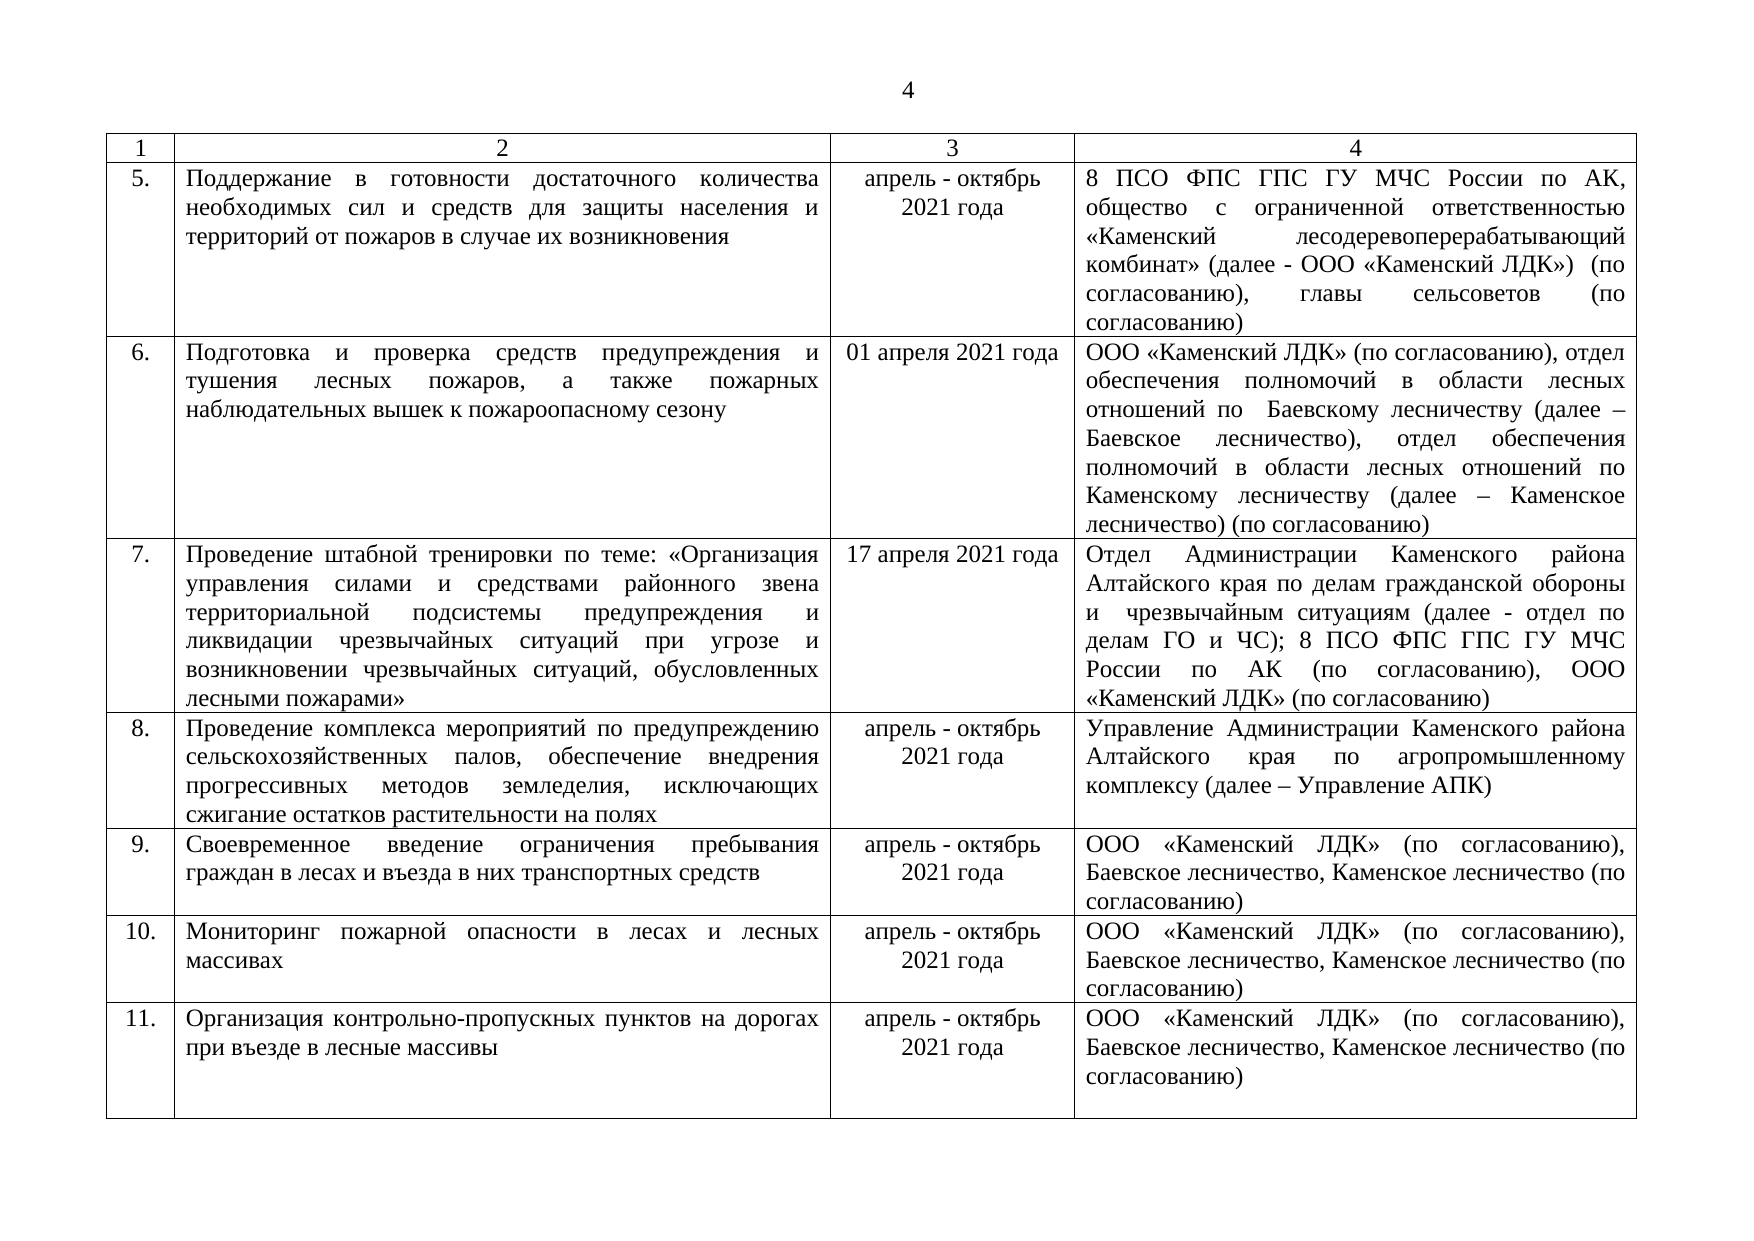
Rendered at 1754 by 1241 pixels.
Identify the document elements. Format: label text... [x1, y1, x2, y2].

table_cell апрель - октябрь 2021 года [831, 163, 1074, 336]
table_cell 4 [1075, 134, 1636, 162]
table_cell 8. [107, 713, 174, 828]
table_cell 6. [107, 337, 174, 538]
table_cell 1 [107, 134, 174, 162]
table_cell 8 ПСО ФПС ГПС ГУ МЧС России по АК, общество с ограниченной ответственностью «Каменский лесодеревоперерабатывающий комбинат» (далее - ООО «Каменский ЛДК») (по согласованию), главы сельсоветов (по согласованию) [1075, 163, 1636, 336]
table_cell апрель - октябрь 2021 года [831, 829, 1074, 915]
table_cell Организация контрольно-пропускных пунктов на дорогах при въезде в лесные массивы [175, 1003, 830, 1118]
table_cell Своевременное введение ограничения пребывания граждан в лесах и въезда в них транспортных средств [175, 829, 830, 915]
table_cell 17 апреля 2021 года [831, 539, 1074, 712]
table_cell ООО «Каменский ЛДК» (по согласованию), отдел обеспечения полномочий в области лесных отношений по Баевскому лесничеству (далее – Баевское лесничество), отдел обеспечения полномочий в области лесных отношений по Каменскому лесничеству (далее – Каменское лесничество) (по согласованию) [1075, 337, 1636, 538]
table_cell Поддержание в готовности достаточного количества необходимых сил и средств для защиты населения и территорий от пожаров в случае их возникновения [175, 163, 830, 336]
table_cell 2 [175, 134, 830, 162]
table_cell 01 апреля 2021 года [831, 337, 1074, 538]
table_cell 7. [107, 539, 174, 712]
table_cell Подготовка и проверка средств предупреждения и тушения лесных пожаров, а также пожарных наблюдательных вышек к пожароопасному сезону [175, 337, 830, 538]
table_cell 3 [831, 134, 1074, 162]
table_cell Отдел Администрации Каменского района Алтайского края по делам гражданской обороны и чрезвычайным ситуациям (далее - отдел по делам ГО и ЧС); 8 ПСО ФПС ГПС ГУ МЧС России по АК (по согласованию), ООО «Каменский ЛДК» (по согласованию) [1075, 539, 1636, 712]
table_cell Управление Администрации Каменского района Алтайского края по агропромышленному комплексу (далее – Управление АПК) [1075, 713, 1636, 828]
table_cell апрель - октябрь 2021 года [831, 713, 1074, 828]
table_cell Проведение комплекса мероприятий по предупреждению сельскохозяйственных палов, обеспечение внедрения прогрессивных методов земледелия, исключающих сжигание остатков растительности на полях [175, 713, 830, 828]
table_cell 5. [107, 163, 174, 336]
table_cell ООО «Каменский ЛДК» (по согласованию), Баевское лесничество, Каменское лесничество (по согласованию) [1075, 829, 1636, 915]
table_cell ООО «Каменский ЛДК» (по согласованию), Баевское лесничество, Каменское лесничество (по согласованию) [1075, 916, 1636, 1002]
table_cell 9. [107, 829, 174, 915]
table_cell 10. [107, 916, 174, 1002]
table_cell апрель - октябрь 2021 года [831, 916, 1074, 1002]
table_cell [1075, 1003, 1636, 1118]
table_cell апрель - октябрь 2021 года [831, 1003, 1074, 1118]
table_cell 11. [107, 1003, 174, 1118]
table_cell Проведение штабной тренировки по теме: «Организация управления силами и средствами районного звена территориальной подсистемы предупреждения и ликвидации чрезвычайных ситуаций при угрозе и возникновении чрезвычайных ситуаций, обусловленных лесными пожарами» [175, 539, 830, 712]
table_cell Мониторинг пожарной опасности в лесах и лесных массивах [175, 916, 830, 1002]
